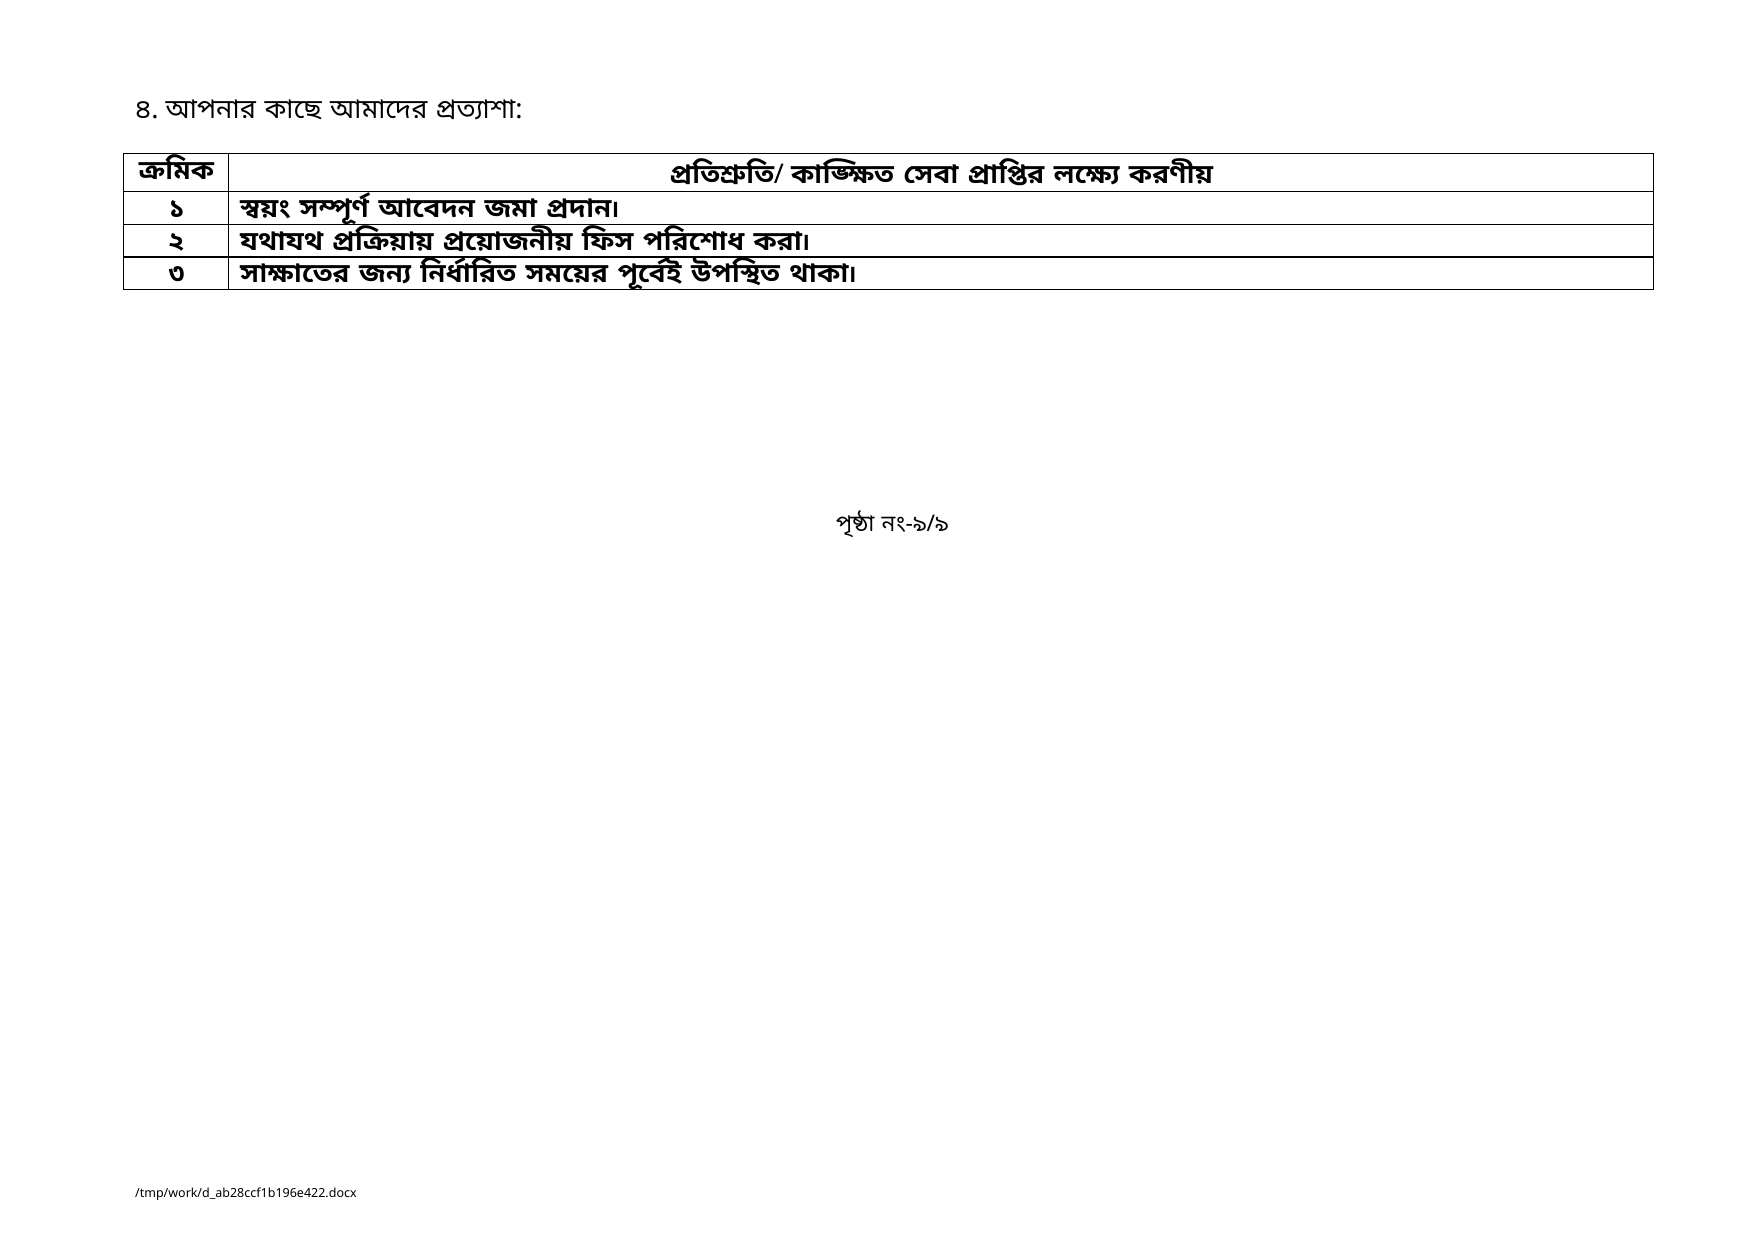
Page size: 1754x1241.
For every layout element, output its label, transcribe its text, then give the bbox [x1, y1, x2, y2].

table_cell যথাযথ প্রক্রিয়ায় প্রয়োজনীয় ফিস পরিশোধ করা। [229, 225, 1653, 256]
text ৪. আপনার কাছে আমাদের প্রত্যাশা: [135, 90, 1649, 127]
table_cell ২ [124, 225, 228, 256]
table_cell সাক্ষাতের জন্য নির্ধারিত সময়ের পূর্বেই উপস্থিত থাকা। [229, 258, 1653, 289]
table_header ক্রমিক [124, 154, 228, 191]
table_cell ১ [124, 192, 228, 224]
table_header প্রতিশ্রুতি/ কাঙ্ক্ষিত সেবা প্রাপ্তির লক্ষ্যে করণীয় [229, 154, 1653, 191]
table_cell স্বয়ং সম্পূর্ণ আবেদন জমা প্রদান। [229, 192, 1653, 224]
text পৃষ্ঠা নং-৯/৯ [135, 507, 1649, 538]
table_cell ৩ [124, 258, 228, 289]
